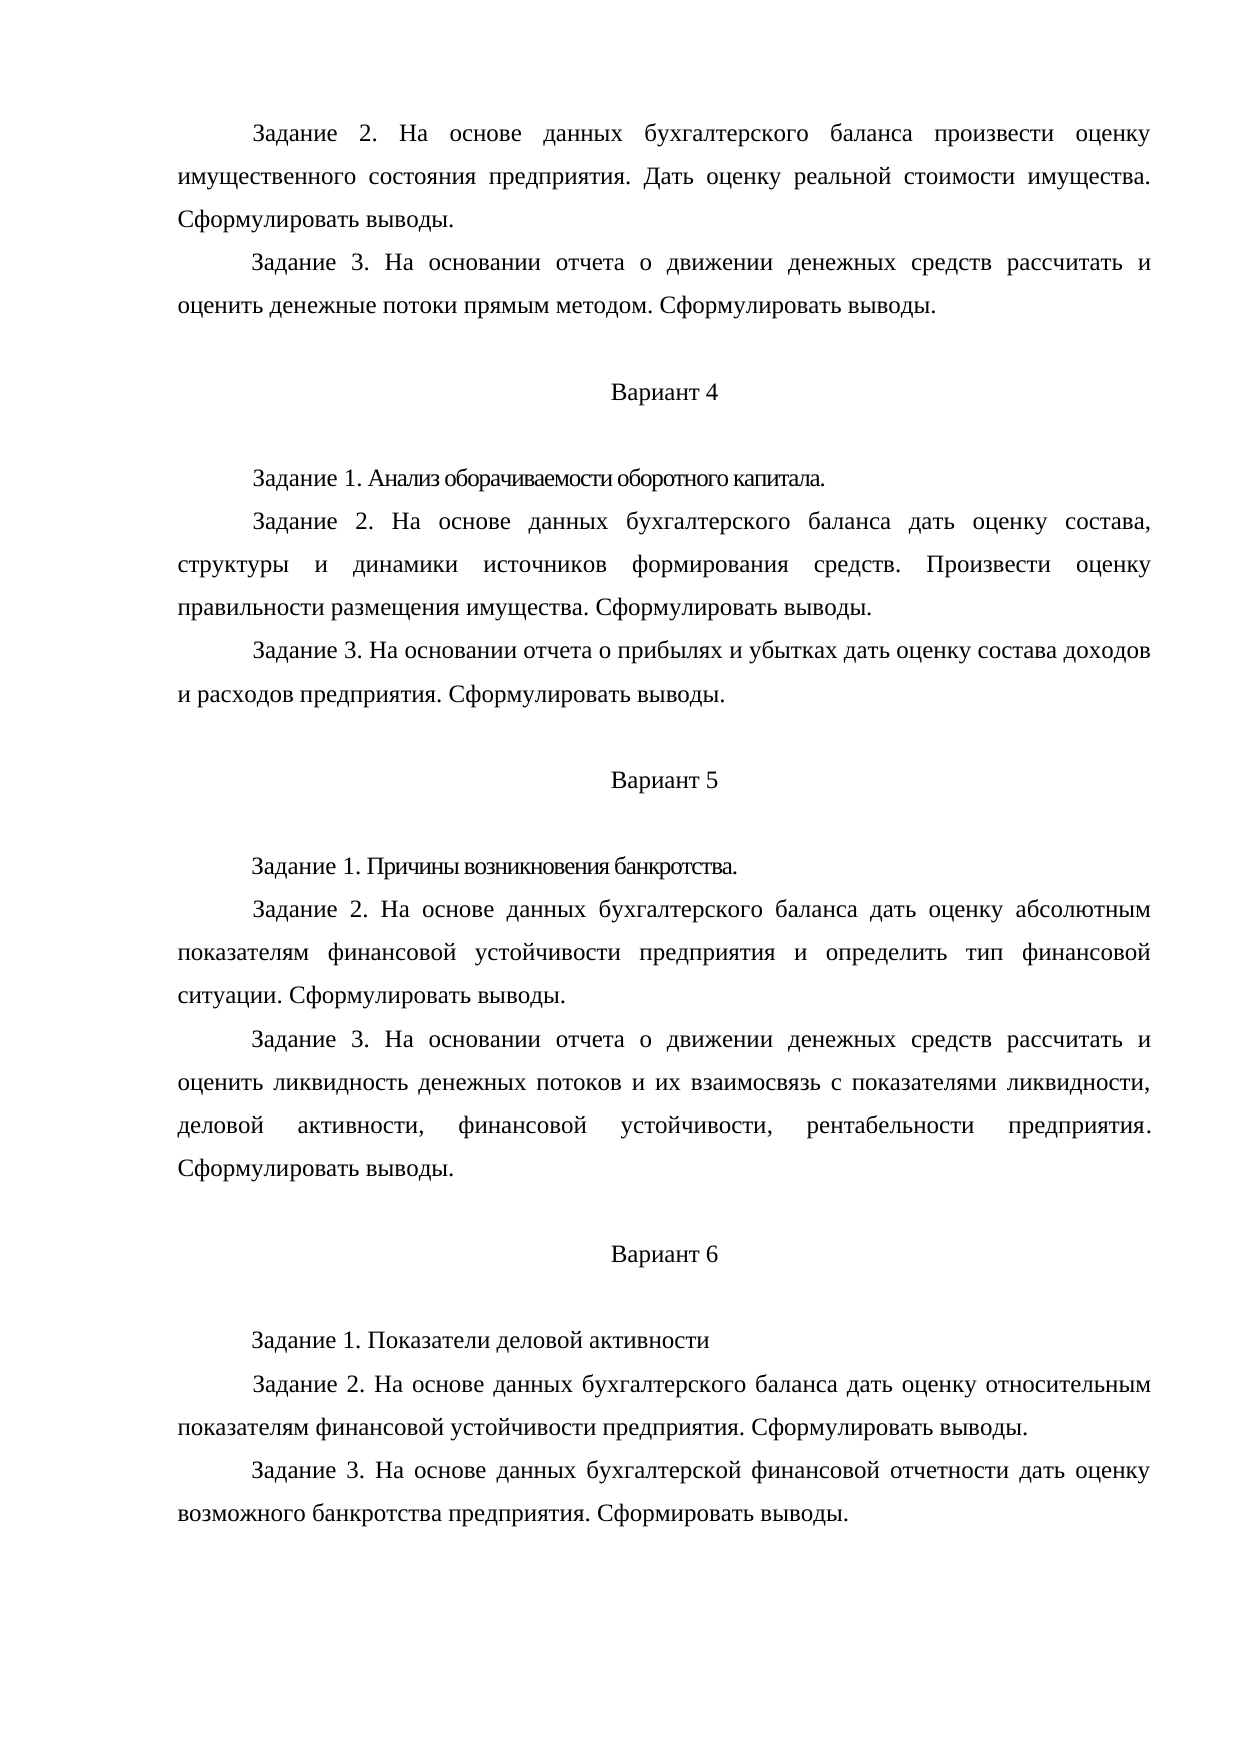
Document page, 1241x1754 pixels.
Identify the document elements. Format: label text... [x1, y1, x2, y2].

text Задание 1. Причины возникновения банкротства. [177, 851, 1152, 880]
text Задание 3. На основании отчета о прибылях и убытках дать оценку состава доходов и расходов предприятия. Сформулировать выводы. [177, 636, 1152, 707]
text Задание 2. На основе данных бухгалтерского баланса дать оценку абсолютным показателям финансовой устойчивости предприятия и определить тип финансовой ситуации. Сформулировать выводы. [177, 894, 1152, 1009]
text Задание 2. На основе данных бухгалтерского баланса произвести оценку имущественного состояния предприятия. Дать оценку реальной стоимости имущества. Сформулировать выводы. [177, 118, 1152, 233]
text Вариант 4 [177, 377, 1152, 406]
text Задание 1. Показатели деловой активности [177, 1326, 1090, 1354]
text Задание 3. На основании отчета о движении денежных средств рассчитать и оценить денежные потоки прямым методом. Сформулировать выводы. [177, 247, 1152, 319]
text Задание 2. На основе данных бухгалтерского баланса дать оценку относительным показателям финансовой устойчивости предприятия. Сформулировать выводы. [177, 1369, 1152, 1441]
text Вариант 6 [177, 1239, 1152, 1268]
text Вариант 5 [177, 765, 1152, 794]
text Задание 2. На основе данных бухгалтерского баланса дать оценку состава, структуры и динамики источников формирования средств. Произвести оценку правильности размещения имущества. Сформулировать выводы. [177, 506, 1152, 621]
text Задание 1. Анализ оборачиваемости оборотного капитала. [177, 463, 1152, 492]
text Задание 3. На основании отчета о движении денежных средств рассчитать и оценить ликвидность денежных потоков и их взаимосвязь с показателями ликвидности, деловой активности, финансовой устойчивости, рентабельности предприятия. Сформулировать выводы. [177, 1024, 1152, 1182]
text Задание 3. На основе данных бухгалтерской финансовой отчетности дать оценку возможного банкротства предприятия. Сформировать выводы. [177, 1455, 1152, 1527]
